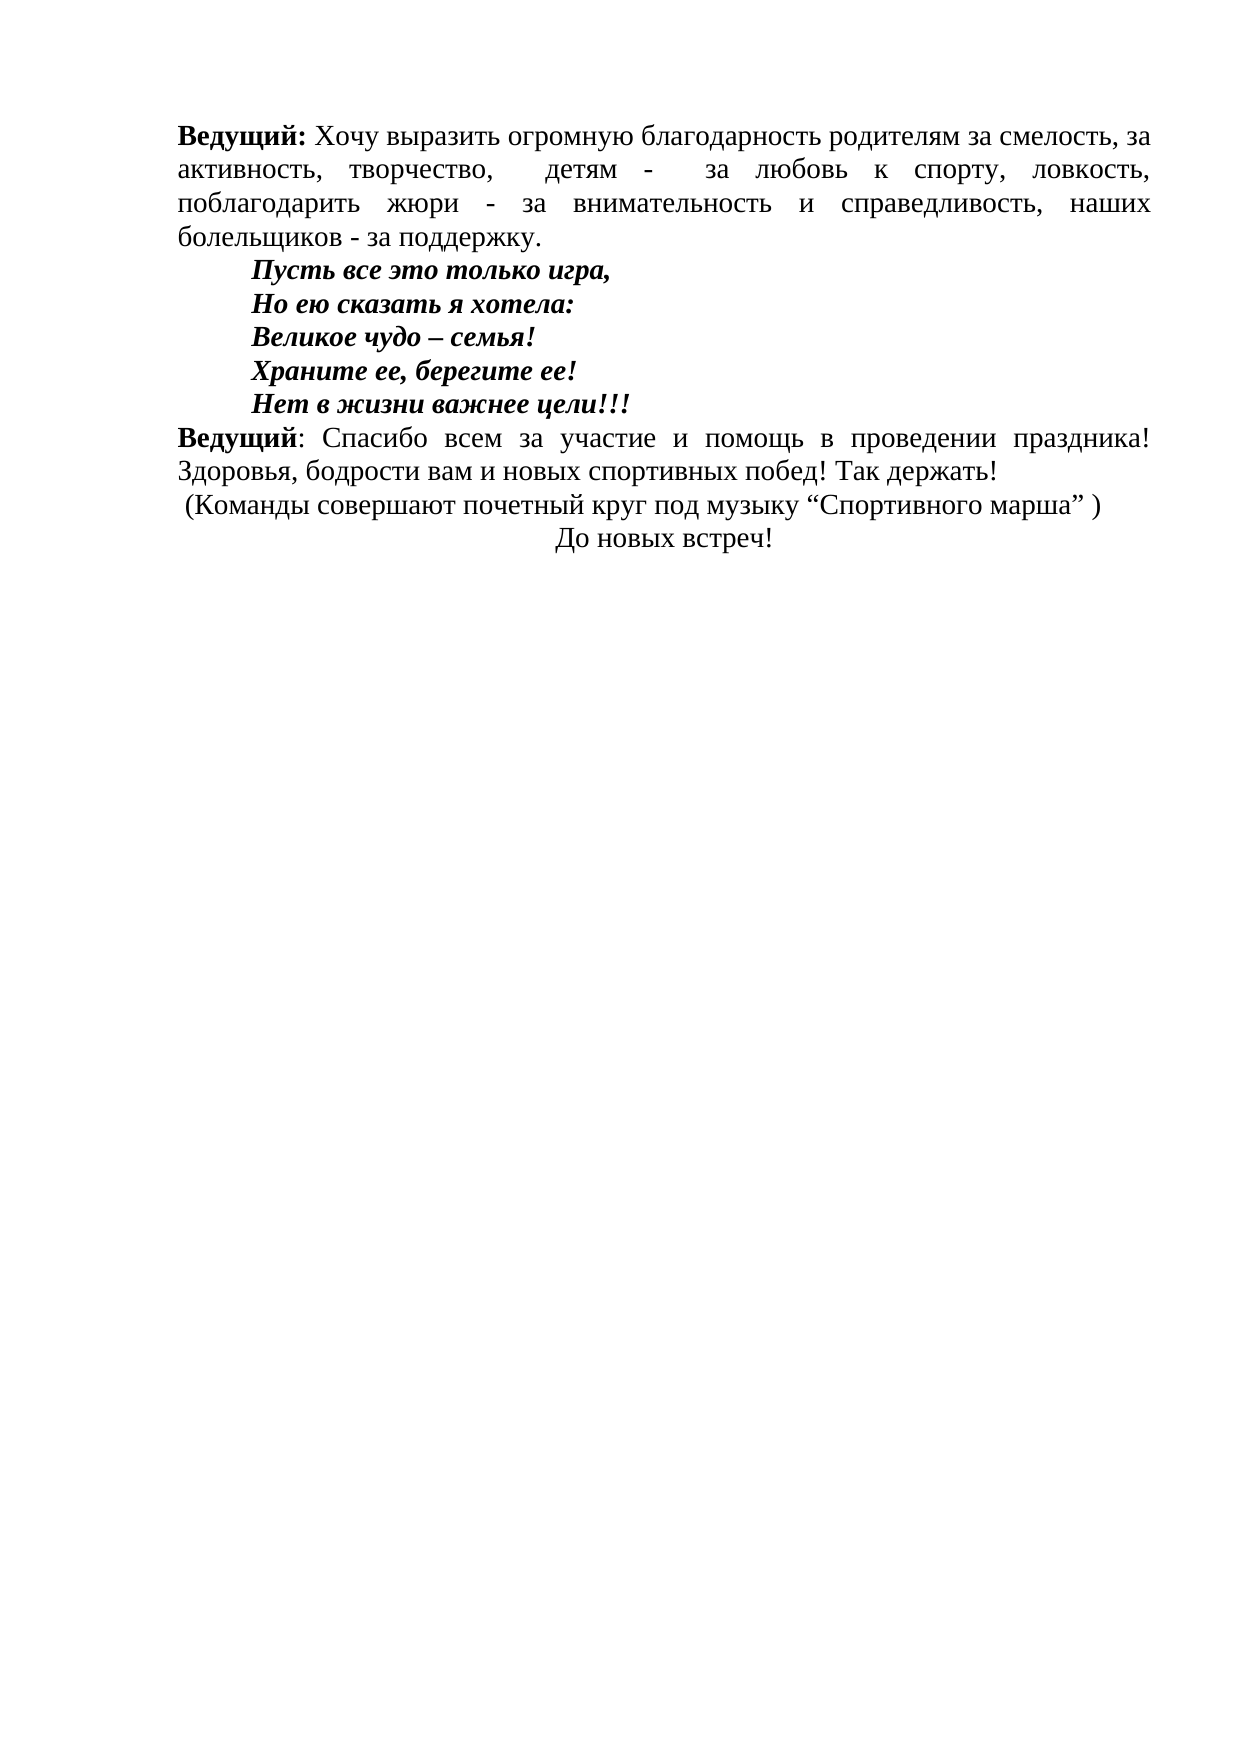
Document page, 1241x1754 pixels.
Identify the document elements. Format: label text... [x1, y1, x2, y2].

text Пусть все это только игра, [215, 252, 1152, 286]
text Ведущий: Спасибо всем за участие и помощь в проведении праздника! Здоровья, бодрости вам и новых спортивных побед! Так держать! [177, 420, 1152, 487]
text (Команды совершают почетный круг под музыку “Спортивного марша” ) [177, 487, 1152, 521]
text До новых встреч!ЛИТЕРАТУРА: [177, 521, 1152, 554]
text Нет в жизни важнее цели!!! [215, 386, 1152, 420]
text Храните ее, берегите ее! [215, 353, 1152, 386]
text Ведущий: Хочу выразить огромную благодарность родителям за смелость, за активность, творчество, детям - за любовь к спорту, ловкость, поблагодарить жюри - за внимательность и справедливость, наших болельщиков - за поддержку. [177, 118, 1152, 252]
text Но ею сказать я хотела: [215, 286, 1152, 319]
text Великое чудо – семья! [215, 319, 1152, 353]
